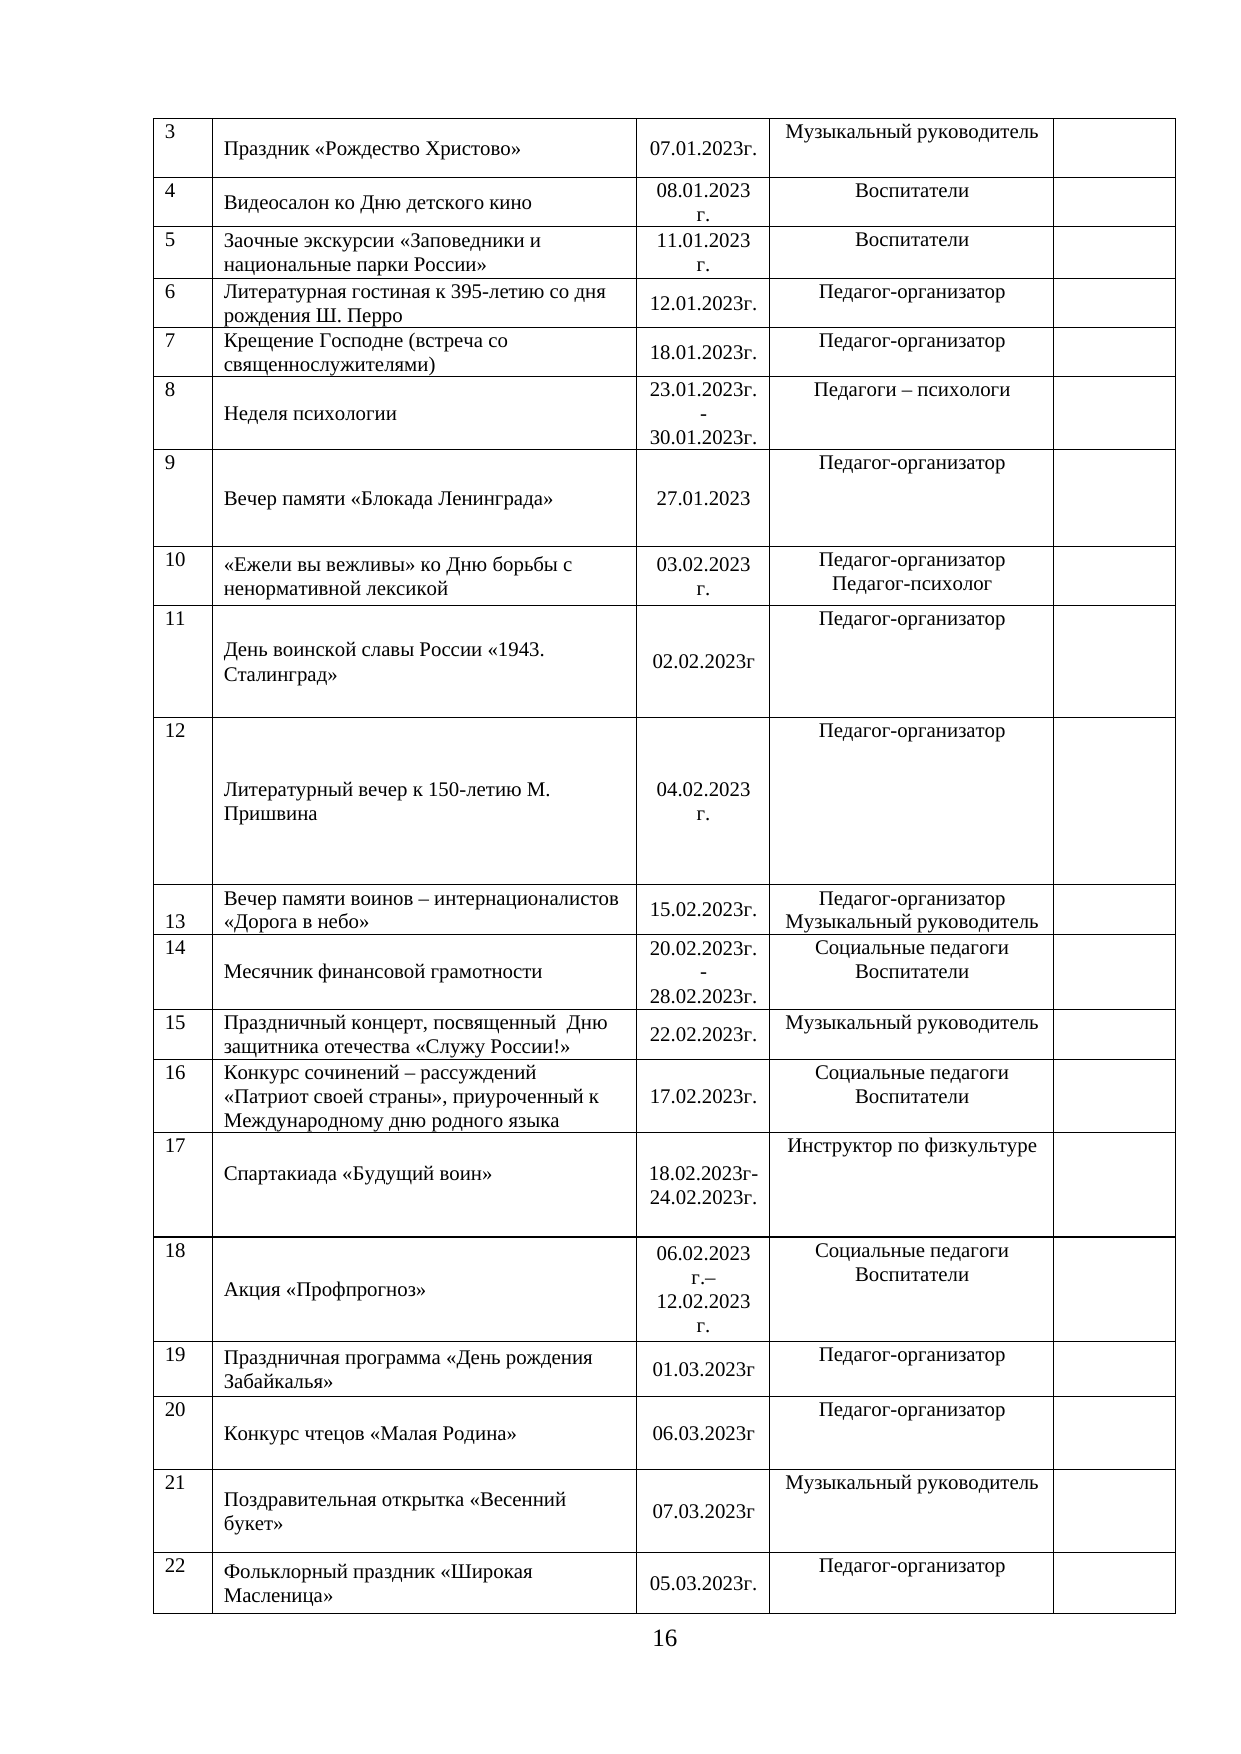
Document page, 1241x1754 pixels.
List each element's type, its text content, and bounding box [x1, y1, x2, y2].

table_cell Конкурс сочинений – рассуждений «Патриот своей страны», приуроченный к Международному дню родного языка [213, 1060, 636, 1132]
table_cell Педагог-организатор [770, 328, 1053, 376]
table_cell [1054, 377, 1175, 449]
table_cell [1054, 1238, 1175, 1341]
table_cell [1054, 178, 1175, 226]
table_cell 15.02.2023г. [637, 885, 769, 933]
table_cell 7 [154, 328, 212, 376]
table_cell 18 [154, 1238, 212, 1341]
table_cell [1054, 119, 1175, 177]
table_cell Поздравительная открытка «Весенний букет» [213, 1470, 636, 1552]
table_cell Педагог-организатор [770, 1342, 1053, 1396]
table_cell Воспитатели [770, 227, 1053, 277]
table_cell [1054, 1553, 1175, 1613]
table_cell 22.02.2023г. [637, 1010, 769, 1058]
table_cell [1054, 547, 1175, 605]
table_cell Педагог-организатор Музыкальный руководитель [770, 885, 1053, 933]
table_cell Педагог-организатор [770, 450, 1053, 546]
table_cell 16 [154, 1060, 212, 1132]
table_cell «Ежели вы вежливы» ко Дню борьбы с ненормативной лексикой [213, 547, 636, 605]
table_cell Вечер памяти воинов – интернационалистов «Дорога в небо» [213, 885, 636, 933]
table_cell Литературный вечер к 150-летию М. Пришвина [213, 718, 636, 884]
table_cell Музыкальный руководитель [770, 1470, 1053, 1552]
table_cell Праздничная программа «День рождения Забайкалья» [213, 1342, 636, 1396]
table_cell Спартакиада «Будущий воин» [213, 1133, 636, 1236]
table_cell 20 [154, 1397, 212, 1469]
table_cell Воспитатели [770, 178, 1053, 226]
table_cell Праздник «Рождество Христово» [213, 119, 636, 177]
table_cell Педагоги – психологи [770, 377, 1053, 449]
table_cell Фольклорный праздник «Широкая Масленица» [213, 1553, 636, 1613]
table_cell Инструктор по физкультуре [770, 1133, 1053, 1236]
table_cell 17.02.2023г. [637, 1060, 769, 1132]
table_cell 07.01.2023г. [637, 119, 769, 177]
table_cell Литературная гостиная к 395-летию со дня рождения Ш. Перро [213, 279, 636, 327]
table_cell 06.03.2023г [637, 1397, 769, 1469]
table_cell Неделя психологии [213, 377, 636, 449]
table_cell 21 [154, 1470, 212, 1552]
table_cell Видеосалон ко Дню детского кино [213, 178, 636, 226]
table_cell 3 [154, 119, 212, 177]
table_cell 6 [154, 279, 212, 327]
table_cell 13 [154, 885, 212, 933]
table_cell 14 [154, 935, 212, 1008]
table_cell [1054, 328, 1175, 376]
table_cell Акция «Профпрогноз» [213, 1238, 636, 1341]
table_cell Заочные экскурсии «Заповедники и национальные парки России» [213, 227, 636, 277]
table_cell 4 [154, 178, 212, 226]
table_cell Музыкальный руководитель [770, 1010, 1053, 1058]
table_cell 17 [154, 1133, 212, 1236]
table_cell 05.03.2023г. [637, 1553, 769, 1613]
table_cell 20.02.2023г.-28.02.2023г. [637, 935, 769, 1008]
table_cell Социальные педагоги Воспитатели [770, 935, 1053, 1008]
table_cell [1054, 227, 1175, 277]
table_cell 5 [154, 227, 212, 277]
table_cell Педагог-организатор Педагог-психолог [770, 547, 1053, 605]
table_cell 15 [154, 1010, 212, 1058]
table_cell 27.01.2023 [637, 450, 769, 546]
table_cell 19 [154, 1342, 212, 1396]
table_cell 08.01.2023 г. [637, 178, 769, 226]
table_cell 07.03.2023г [637, 1470, 769, 1552]
table_cell 8 [154, 377, 212, 449]
table_cell 04.02.2023 г. [637, 718, 769, 884]
table_cell 01.03.2023г [637, 1342, 769, 1396]
table_cell 9 [154, 450, 212, 546]
table_cell [1054, 885, 1175, 933]
table_cell [1054, 718, 1175, 884]
table_cell [1054, 606, 1175, 717]
table_cell [1054, 1397, 1175, 1469]
table_cell 11.01.2023 г. [637, 227, 769, 277]
table_cell [1054, 1133, 1175, 1236]
table_cell Вечер памяти «Блокада Ленинграда» [213, 450, 636, 546]
table_cell 12.01.2023г. [637, 279, 769, 327]
table_cell Педагог-организатор [770, 1553, 1053, 1613]
table_cell Музыкальный руководитель [770, 119, 1053, 177]
table_cell 10 [154, 547, 212, 605]
table_cell [1054, 1342, 1175, 1396]
table_cell 02.02.2023г [637, 606, 769, 717]
table_cell [1054, 1470, 1175, 1552]
table_cell 18.01.2023г. [637, 328, 769, 376]
table_cell 11 [154, 606, 212, 717]
table_cell [1054, 1010, 1175, 1058]
table_cell 03.02.2023 г. [637, 547, 769, 605]
table_cell 06.02.2023 г.– 12.02.2023 г. [637, 1238, 769, 1341]
table_cell Педагог-организатор [770, 718, 1053, 884]
table_cell Месячник финансовой грамотности [213, 935, 636, 1008]
table_cell 22 [154, 1553, 212, 1613]
table_cell Конкурс чтецов «Малая Родина» [213, 1397, 636, 1469]
table_cell Крещение Господне (встреча со священнослужителями) [213, 328, 636, 376]
table_cell Педагог-организатор [770, 1397, 1053, 1469]
table_cell Педагог-организатор [770, 606, 1053, 717]
table_cell Праздничный концерт, посвященный Дню защитника отечества «Служу России!» [213, 1010, 636, 1058]
table_cell [1054, 450, 1175, 546]
table_cell 12 [154, 718, 212, 884]
table_cell [1054, 279, 1175, 327]
table_cell 23.01.2023г.-30.01.2023г. [637, 377, 769, 449]
table_cell День воинской славы России «1943. Сталинград» [213, 606, 636, 717]
table_cell 18.02.2023г-24.02.2023г. [637, 1133, 769, 1236]
table_cell Социальные педагоги Воспитатели [770, 1060, 1053, 1132]
table_cell Социальные педагоги Воспитатели [770, 1238, 1053, 1341]
table_cell [1054, 1060, 1175, 1132]
table_cell [1054, 935, 1175, 1008]
table_cell Педагог-организатор [770, 279, 1053, 327]
